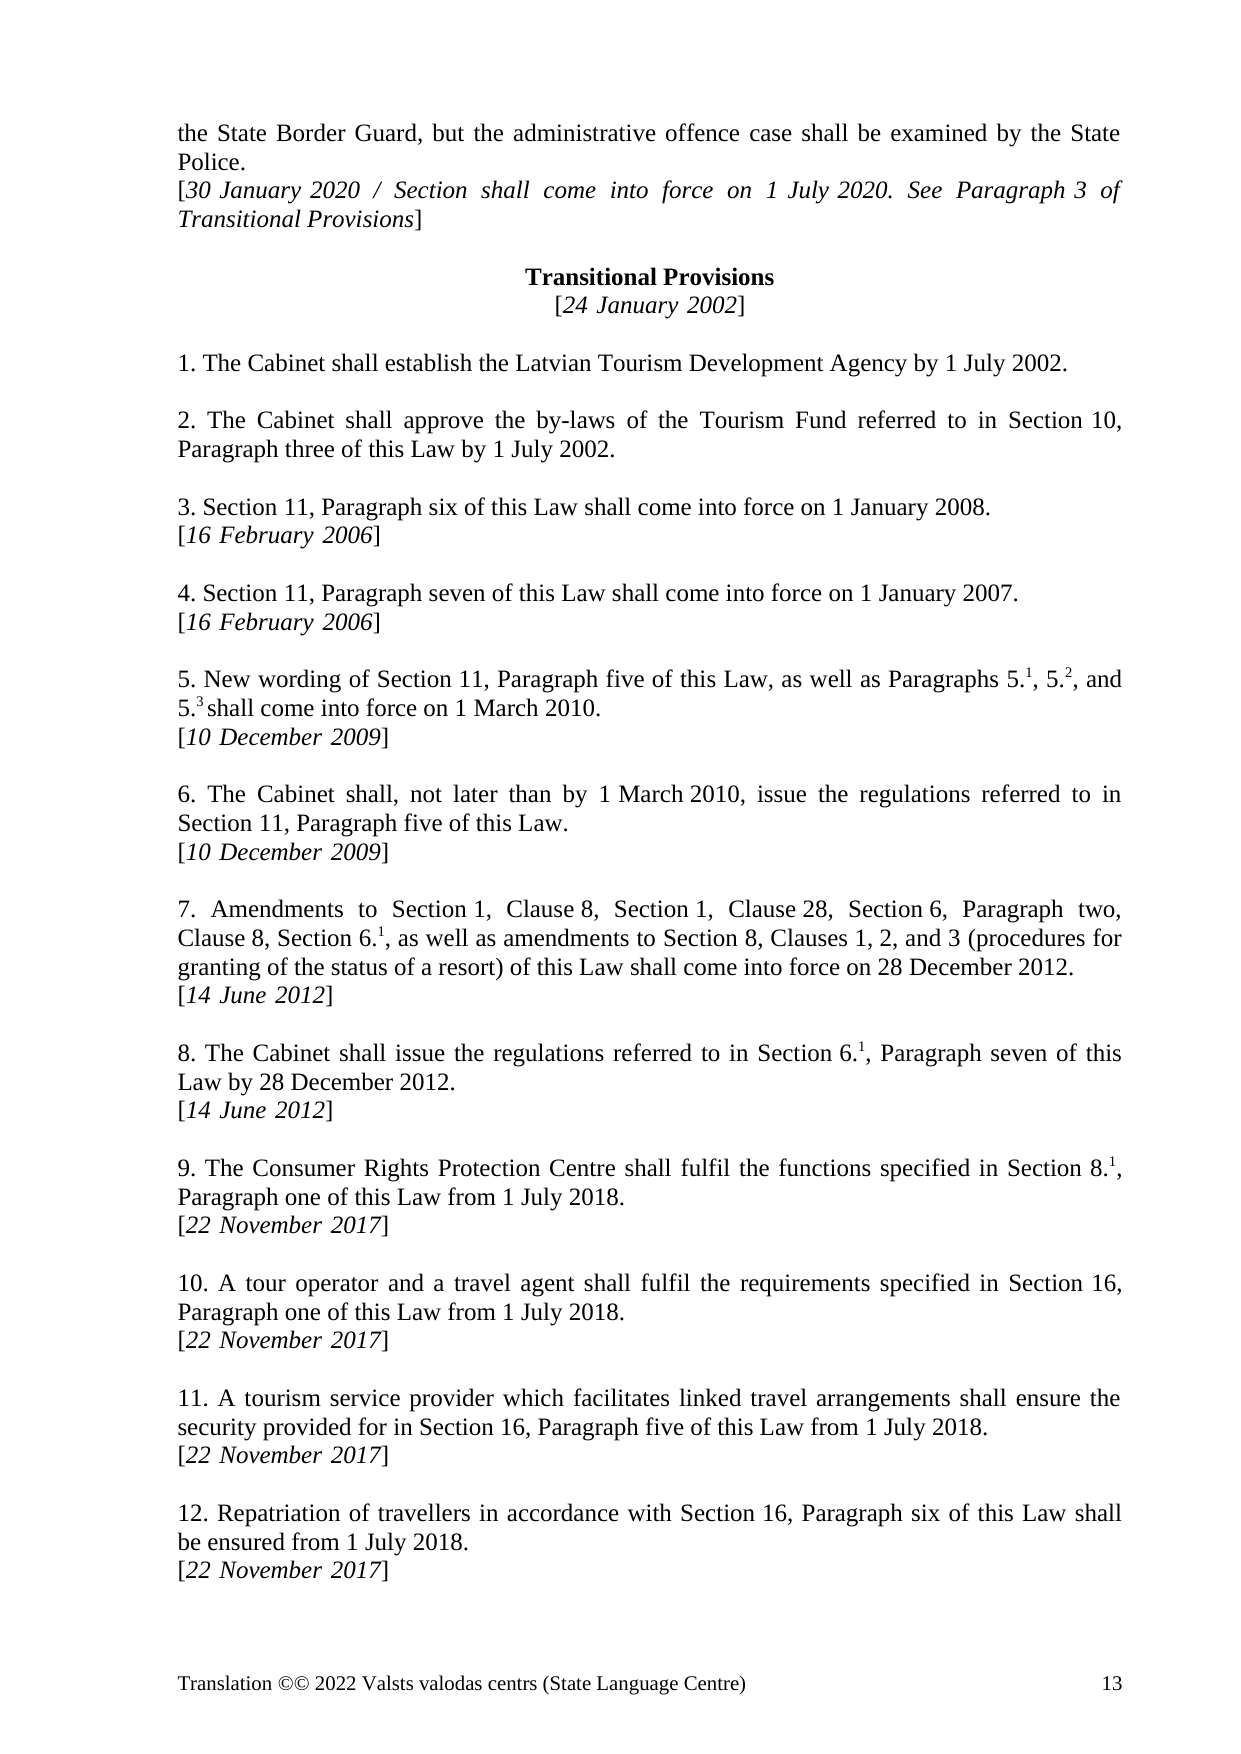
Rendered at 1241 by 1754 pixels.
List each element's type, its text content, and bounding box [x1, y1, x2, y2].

text Transitional Provisions [177, 262, 1122, 291]
text [22 November 2017] [177, 1326, 1122, 1354]
text 9. The Consumer Rights Protection Centre shall fulfil the functions specified in Section 8.1, Paragraph one of this Law from 1 July 2018. [177, 1153, 1122, 1211]
text 12. Repatriation of travellers in accordance with Section 16, Paragraph six of this Law shall be ensured from 1 July 2018. [177, 1498, 1122, 1556]
text 5. New wording of Section 11, Paragraph five of this Law, as well as Paragraphs 5.1, 5.2, and 5.3 shall come into force on 1 March 2010. [177, 664, 1122, 722]
text 2. The Cabinet shall approve the by-laws of the Tourism Fund referred to in Section 10, Paragraph three of this Law by 1 July 2002. [177, 406, 1122, 463]
text [22 November 2017] [177, 1211, 1122, 1239]
text [14 June 2012] [177, 1096, 1122, 1124]
text 10. A tour operator and a travel agent shall fulfil the requirements specified in Section 16, Paragraph one of this Law from 1 July 2018. [177, 1268, 1122, 1326]
text [16 February 2006] [177, 607, 1122, 636]
text [30 January 2020 / Section shall come into force on 1 July 2020. See Paragraph 3 of Transitional Provisions] [177, 176, 1122, 233]
text [16 February 2006] [177, 521, 1122, 549]
text [22 November 2017] [177, 1441, 1122, 1469]
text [177, 118, 1122, 176]
text 7. Amendments to Section 1, Clause 8, Section 1, Clause 28, Section 6, Paragraph two, Clause 8, Section 6.1, as well as amendments to Section 8, Clauses 1, 2, and 3 (procedures for granting of the status of a resort) of this Law shall come into force on 28 December 2012. [177, 894, 1122, 981]
text [10 December 2009] [177, 722, 1122, 751]
text 6. The Cabinet shall, not later than by 1 March 2010, issue the regulations referred to in Section 11, Paragraph five of this Law. [177, 779, 1122, 837]
text 4. Section 11, Paragraph seven of this Law shall come into force on 1 January 2007. [177, 578, 1122, 607]
text 11. A tourism service provider which facilitates linked travel arrangements shall ensure the security provided for in Section 16, Paragraph five of this Law from 1 July 2018. [177, 1383, 1122, 1441]
text 8. The Cabinet shall issue the regulations referred to in Section 6.1, Paragraph seven of this Law by 28 December 2012. [177, 1038, 1122, 1096]
text 3. Section 11, Paragraph six of this Law shall come into force on 1 January 2008. [177, 492, 1122, 521]
text [10 December 2009] [177, 837, 1122, 866]
text [22 November 2017] [177, 1556, 1122, 1584]
text [24 January 2002] [177, 291, 1122, 319]
text [14 June 2012] [177, 981, 1122, 1009]
text 1. The Cabinet shall establish the Latvian Tourism Development Agency by 1 July 2002. [177, 348, 1122, 377]
